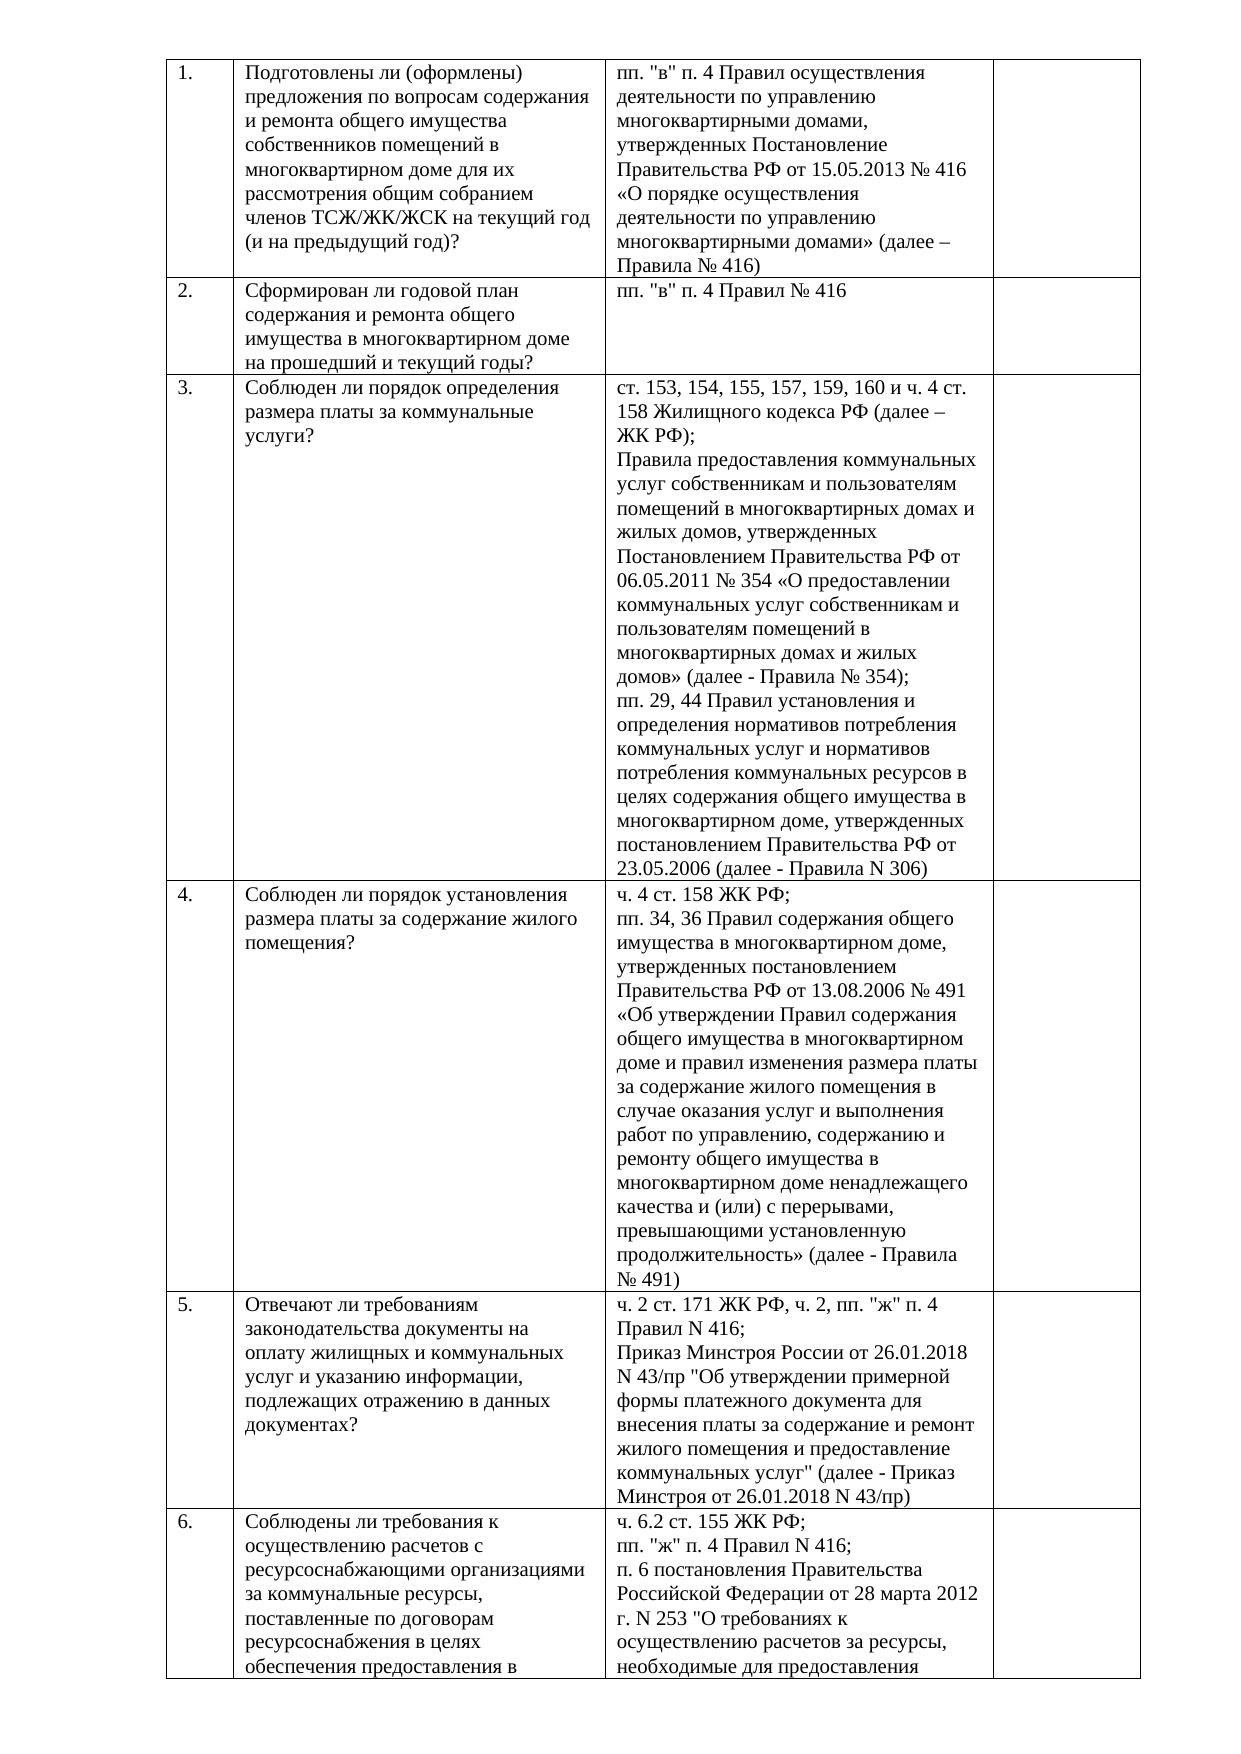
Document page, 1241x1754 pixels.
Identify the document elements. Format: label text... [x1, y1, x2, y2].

table_cell [994, 375, 1140, 880]
table_cell пп. "в" п. 4 Правил № 416 [606, 278, 993, 374]
table_cell пп. "в" п. 4 Правил осуществления деятельности по управлению многоквартирными домами, утвержденных Постановление Правительства РФ от 15.05.2013 № 416 «О порядке осуществления деятельности по управлению многоквартирными домами» (далее – Правила № 416) [606, 60, 993, 277]
table_cell [994, 1509, 1140, 1678]
table_cell ст. 153, 154, 155, 157, 159, 160 и ч. 4 ст. 158 Жилищного кодекса РФ (далее – ЖК РФ); Правила предоставления коммунальных услуг собственникам и пользователям помещений в многоквартирных домах и жилых домов, утвержденных Постановлением Правительства РФ от 06.05.2011 № 354 «О предоставлении коммунальных услуг собственникам и пользователям помещений в многоквартирных домах и жилых домов» (далее - Правила № 354); пп. 29, 44 Правил установления и определения нормативов потребления коммунальных услуг и нормативов потребления коммунальных ресурсов в целях содержания общего имущества в многоквартирном доме, утвержденных постановлением Правительства РФ от 23.05.2006 (далее - Правила N 306) [606, 375, 993, 880]
table_cell [167, 375, 233, 880]
table_cell ч. 4 ст. 158 ЖК РФ; пп. 34, 36 Правил содержания общего имущества в многоквартирном доме, утвержденных постановлением Правительства РФ от 13.08.2006 № 491 «Об утверждении Правил содержания общего имущества в многоквартирном доме и правил изменения размера платы за содержание жилого помещения в случае оказания услуг и выполнения работ по управлению, содержанию и ремонту общего имущества в многоквартирном доме ненадлежащего качества и (или) с перерывами, превышающими установленную продолжительность» (далее - Правила № 491) [606, 881, 993, 1291]
table_cell Подготовлены ли (оформлены) предложения по вопросам содержания и ремонта общего имущества собственников помещений в многоквартирном доме для их рассмотрения общим собранием членов ТСЖ/ЖК/ЖСК на текущий год (и на предыдущий год)? [234, 60, 605, 277]
table_cell [994, 881, 1140, 1291]
table_cell Соблюден ли порядок определения размера платы за коммунальные услуги? [234, 375, 605, 880]
table_cell [167, 60, 233, 277]
table_cell [167, 278, 233, 374]
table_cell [234, 1509, 605, 1678]
table_cell [167, 881, 233, 1291]
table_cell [606, 1509, 993, 1678]
table_cell [994, 60, 1140, 277]
table_cell ч. 2 ст. 171 ЖК РФ, ч. 2, пп. "ж" п. 4 Правил N 416; Приказ Минстроя России от 26.01.2018 N 43/пр "Об утверждении примерной формы платежного документа для внесения платы за содержание и ремонт жилого помещения и предоставление коммунальных услуг" (далее - Приказ Минстроя от 26.01.2018 N 43/пр) [606, 1292, 993, 1508]
table_cell [994, 278, 1140, 374]
table_cell Сформирован ли годовой план содержания и ремонта общего имущества в многоквартирном доме на прошедший и текущий годы? [234, 278, 605, 374]
table_cell [167, 1292, 233, 1508]
table_cell [167, 1509, 233, 1678]
table_cell Соблюден ли порядок установления размера платы за содержание жилого помещения? [234, 881, 605, 1291]
table_cell [994, 1292, 1140, 1508]
table_cell Отвечают ли требованиям законодательства документы на оплату жилищных и коммунальных услуг и указанию информации, подлежащих отражению в данных документах? [234, 1292, 605, 1508]
